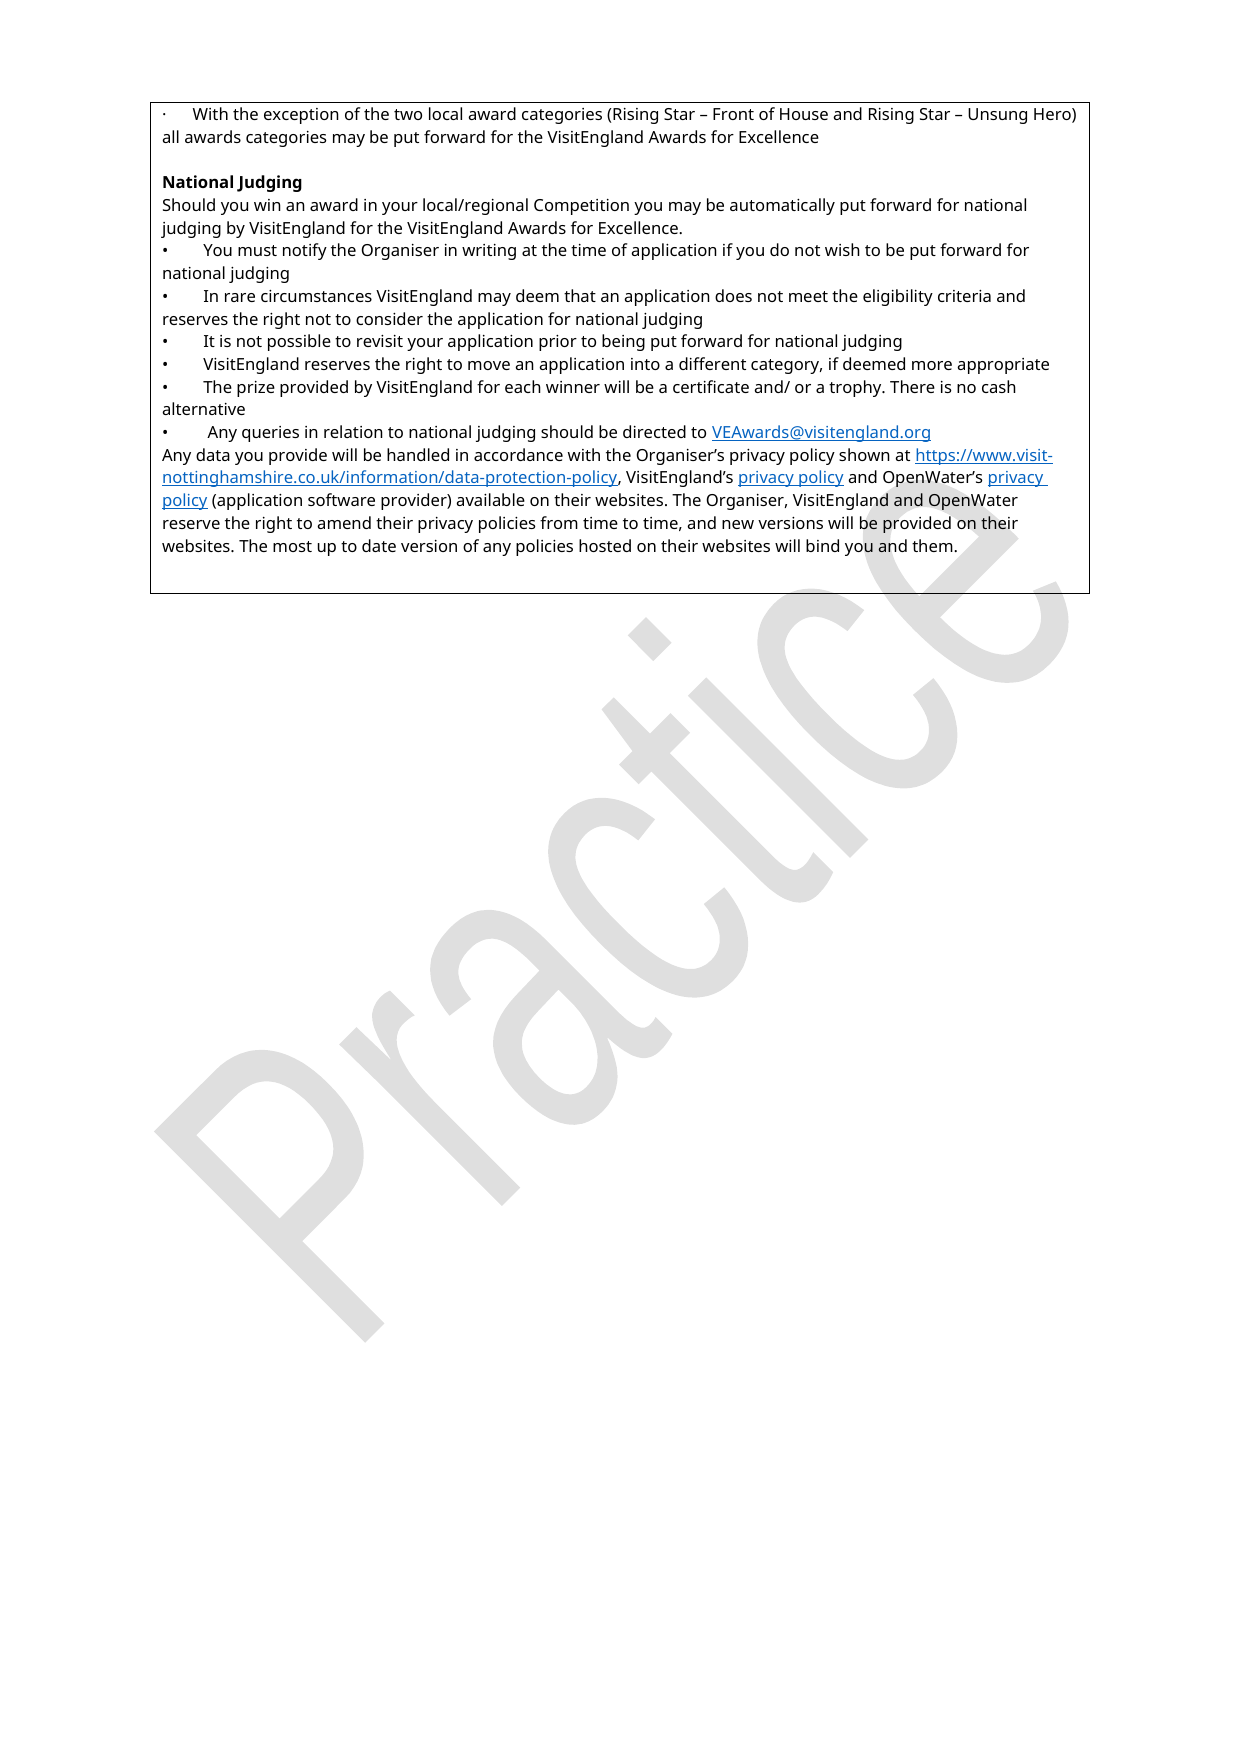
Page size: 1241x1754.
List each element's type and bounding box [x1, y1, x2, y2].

table_cell [151, 103, 1089, 593]
